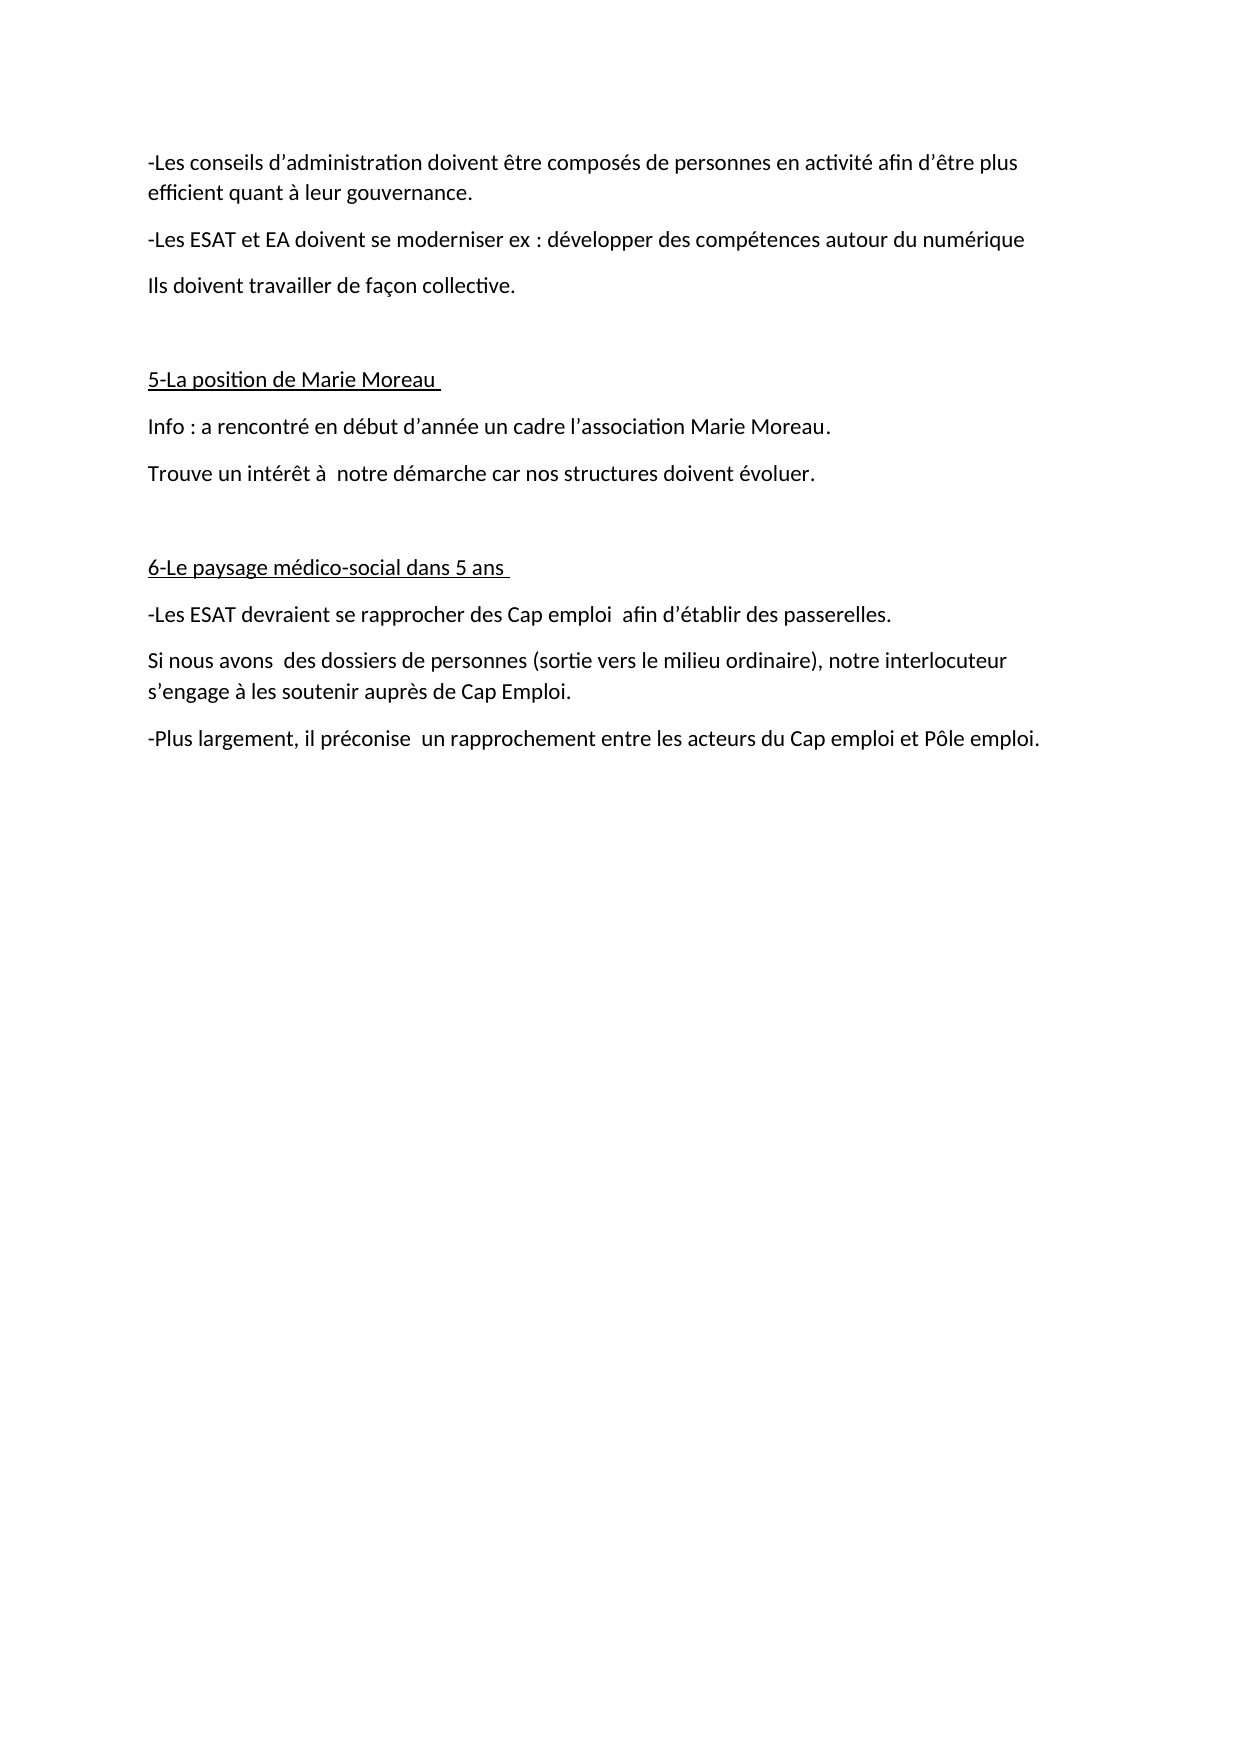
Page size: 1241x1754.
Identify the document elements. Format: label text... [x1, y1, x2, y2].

text Si nous avons des dossiers de personnes (sortie vers le milieu ordinaire), notre interlocuteur s’engage à les soutenir auprès de Cap Emploi. [148, 647, 1093, 705]
text -Plus largement, il préconise un rapprochement entre les acteurs du Cap emploi et Pôle emploi. [148, 724, 1093, 752]
text 5-La position de Marie Moreau [148, 365, 1093, 393]
text -Les ESAT et EA doivent se moderniser ex : développer des compétences autour du numérique [148, 225, 1093, 253]
text 6-Le paysage médico-social dans 5 ans [148, 553, 1093, 581]
text Info : a rencontré en début d’année un cadre l’association Marie Moreau. [148, 412, 1093, 440]
text -Les ESAT devraient se rapprocher des Cap emploi afin d’établir des passerelles. [148, 600, 1093, 628]
text Trouve un intérêt à notre démarche car nos structures doivent évoluer. [148, 459, 1093, 487]
text -Les conseils d’administration doivent être composés de personnes en activité afin d’être plus efficient quant à leur gouvernance. [148, 148, 1093, 206]
text Ils doivent travailler de façon collective. [148, 272, 1093, 299]
